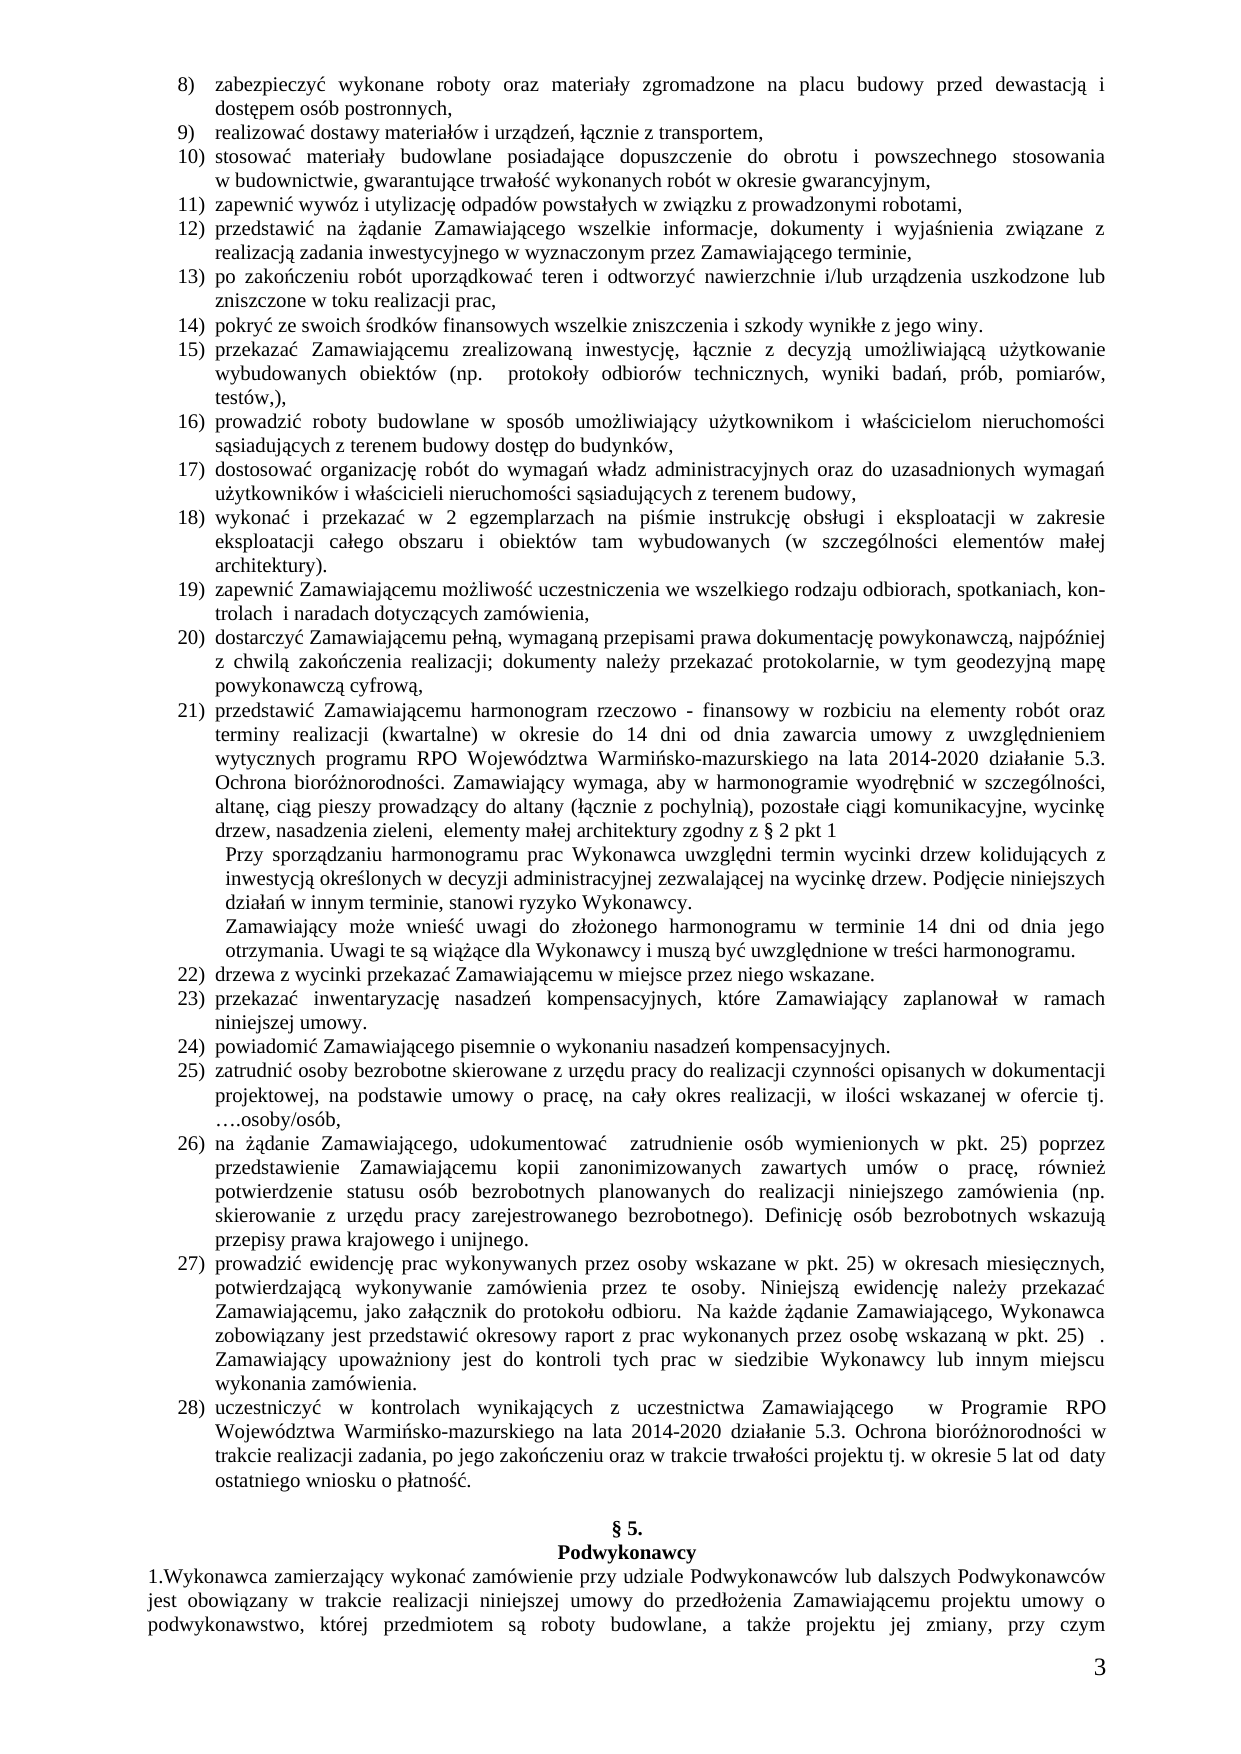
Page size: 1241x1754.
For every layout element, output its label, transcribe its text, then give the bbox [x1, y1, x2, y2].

list prowadzić ewidencję prac wykonywanych przez osoby wskazane w pkt. 25) w okresach miesięcznych, potwierdzającą wykonywanie zamówienia przez te osoby. Niniejszą ewidencję należy przekazać Zamawiającemu, jako załącznik do protokołu odbioru. Na każde żądanie Zamawiającego, Wykonawca zobowiązany jest przedstawić okresowy raport z prac wykonanych przez osobę wskazaną w pkt. 25) . Zamawiający upoważniony jest do kontroli tych prac w siedzibie Wykonawcy lub innym miejscu wykonania zamówienia. [177, 1251, 1106, 1395]
list dostarczyć Zamawiającemu pełną, wymaganą przepisami prawa dokumentację powykonawczą, najpóźniej z chwilą zakończenia realizacji; dokumenty należy przekazać protokolarnie, w tym geodezyjną mapę powykonawczą cyfrową, [177, 625, 1106, 697]
list dostosować organizację robót do wymagań władz administracyjnych oraz do uzasadnionych wymagań użytkowników i właścicieli nieruchomości sąsiadujących z terenem budowy, [177, 457, 1106, 505]
list realizować dostawy materiałów i urządzeń, łącznie z transportem, [177, 120, 1106, 144]
list przekazać inwentaryzację nasadzeń kompensacyjnych, które Zamawiający zaplanował w ramach niniejszej umowy. [177, 986, 1106, 1034]
list przedstawić na żądanie Zamawiającego wszelkie informacje, dokumenty i wyjaśnienia związane z realizacją zadania inwestycyjnego w wyznaczonym przez Zamawiającego terminie, [177, 216, 1106, 264]
list uczestniczyć w kontrolach wynikających z uczestnictwa Zamawiającego w Programie RPO Województwa Warmińsko-mazurskiego na lata 2014-2020 działanie 5.3. Ochrona bioróżnorodności w trakcie realizacji zadania, po jego zakończeniu oraz w trakcie trwałości projektu tj. w okresie 5 lat od daty ostatniego wniosku o płatność. [177, 1395, 1106, 1492]
list przekazać Zamawiającemu zrealizowaną inwestycję, łącznie z decyzją umożliwiającą użytkowanie wybudowanych obiektów (np. protokoły odbiorów technicznych, wyniki badań, prób, pomiarów, testów,), [177, 337, 1106, 409]
list zabezpieczyć wykonane roboty oraz materiały zgromadzone na placu budowy przed dewastacją i dostępem osób postronnych, [177, 72, 1106, 120]
list drzewa z wycinki przekazać Zamawiającemu w miejsce przez niego wskazane. [177, 962, 1106, 986]
list zatrudnić osoby bezrobotne skierowane z urzędu pracy do realizacji czynności opisanych w dokumentacji projektowej, na podstawie umowy o pracę, na cały okres realizacji, w ilości wskazanej w ofercie tj. ….osoby/osób, [177, 1058, 1106, 1131]
list po zakończeniu robót uporządkować teren i odtworzyć nawierzchnie i/lub urządzenia uszkodzone lub zniszczone w toku realizacji prac, [177, 264, 1106, 312]
list zapewnić wywóz i utylizację odpadów powstałych w związku z prowadzonymi robotami, [177, 192, 1106, 216]
text § 5. [148, 1516, 1106, 1540]
list wykonać i przekazać w 2 egzemplarzach na piśmie instrukcję obsługi i eksploatacji w zakresie eksploatacji całego obszaru i obiektów tam wybudowanych (w szczególności elementów małej architektury). [177, 505, 1106, 577]
list zapewnić Zamawiającemu możliwość uczestniczenia we wszelkiego rodzaju odbiorach, spotkaniach, kon- trolach i naradach dotyczących zamówienia, [177, 577, 1106, 625]
list prowadzić roboty budowlane w sposób umożliwiający użytkownikom i właścicielom nieruchomości sąsiadujących z terenem budowy dostęp do budynków, [177, 409, 1106, 457]
text Przy sporządzaniu harmonogramu prac Wykonawca uwzględni termin wycinki drzew kolidujących z inwestycją określonych w decyzji administracyjnej zezwalającej na wycinkę drzew. Podjęcie niniejszych działań w innym terminie, stanowi ryzyko Wykonawcy. [225, 842, 1106, 914]
list pokryć ze swoich środków finansowych wszelkie zniszczenia i szkody wynikłe z jego winy. [177, 312, 1106, 337]
list powiadomić Zamawiającego pisemnie o wykonaniu nasadzeń kompensacyjnych. [177, 1034, 1106, 1058]
subtitle Podwykonawcy [148, 1540, 1106, 1564]
list stosować materiały budowlane posiadające dopuszczenie do obrotu i powszechnego stosowania w budownictwie, gwarantujące trwałość wykonanych robót w okresie gwarancyjnym, [177, 144, 1106, 192]
list przedstawić Zamawiającemu harmonogram rzeczowo - finansowy w rozbiciu na elementy robót oraz terminy realizacji (kwartalne) w okresie do 14 dni od dnia zawarcia umowy z uwzględnieniem wytycznych programu RPO Województwa Warmińsko-mazurskiego na lata 2014-2020 działanie 5.3. Ochrona bioróżnorodności. Zamawiający wymaga, aby w harmonogramie wyodrębnić w szczególności, altanę, ciąg pieszy prowadzący do altany (łącznie z pochylnią), pozostałe ciągi komunikacyjne, wycinkę drzew, nasadzenia zieleni, elementy małej architektury zgodny z § 2 pkt 1 [177, 697, 1106, 842]
list na żądanie Zamawiającego, udokumentować zatrudnienie osób wymienionych w pkt. 25) poprzez przedstawienie Zamawiającemu kopii zanonimizowanych zawartych umów o pracę, również potwierdzenie statusu osób bezrobotnych planowanych do realizacji niniejszego zamówienia (np. skierowanie z urzędu pracy zarejestrowanego bezrobotnego). Definicję osób bezrobotnych wskazują przepisy prawa krajowego i unijnego. [177, 1131, 1106, 1251]
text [148, 1564, 1106, 1636]
text Zamawiający może wnieść uwagi do złożonego harmonogramu w terminie 14 dni od dnia jego otrzymania. Uwagi te są wiążące dla Wykonawcy i muszą być uwzględnione w treści harmonogramu. [225, 914, 1106, 962]
